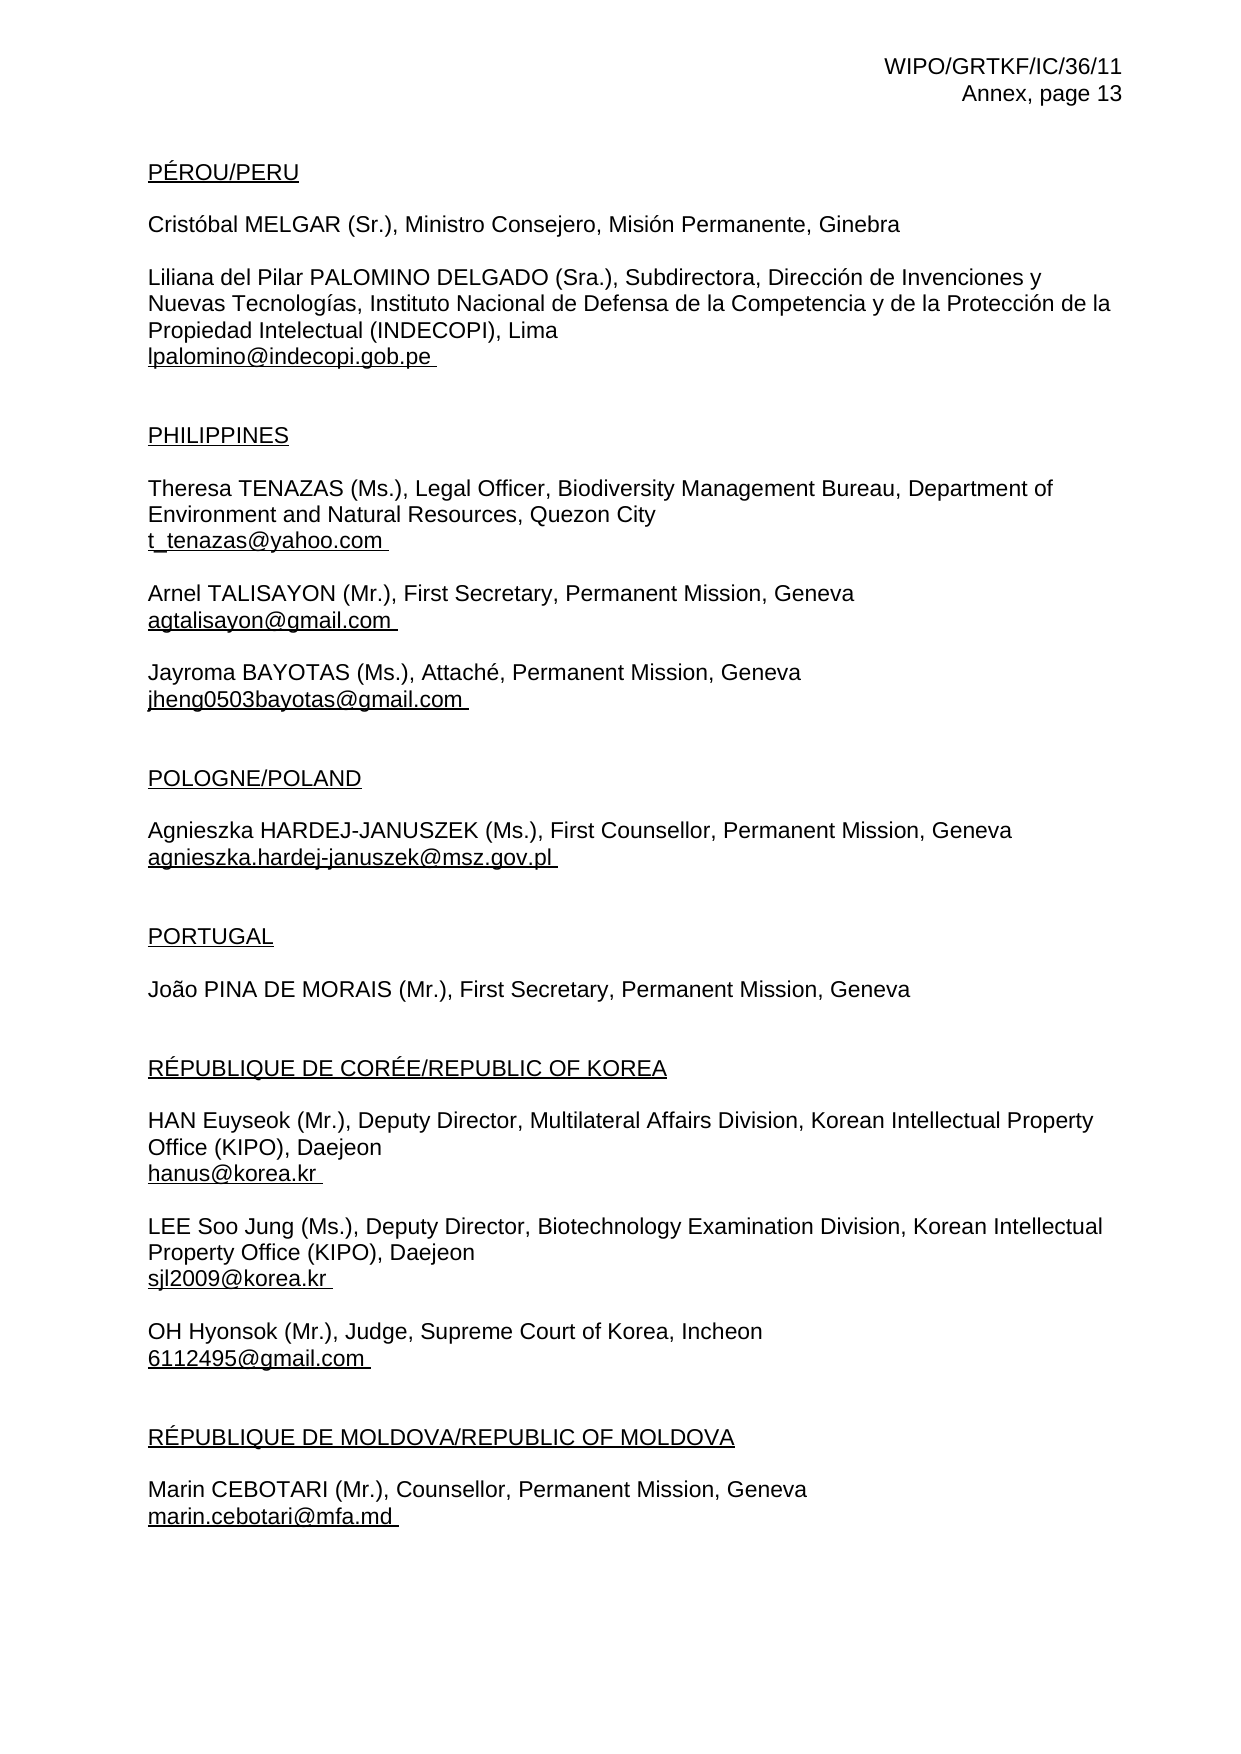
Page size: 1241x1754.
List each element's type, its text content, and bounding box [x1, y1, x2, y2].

text agtalisayon@gmail.com [148, 607, 1122, 633]
text jheng0503bayotas@gmail.com [148, 686, 1122, 712]
text PHILIPPINES [148, 422, 1122, 448]
text OH Hyonsok (Mr.), Judge, Supreme Court of Korea, Incheon [148, 1318, 1122, 1344]
text RÉPUBLIQUE DE MOLDOVA/REPUBLIC OF MOLDOVA [148, 1423, 1122, 1450]
text Jayroma BAYOTAS (Ms.), Attaché, Permanent Mission, Geneva [148, 659, 1122, 686]
text sjl2009@korea.kr [148, 1265, 1122, 1292]
text Liliana del Pilar PALOMINO DELGADO (Sra.), Subdirectora, Dirección de Invenciones y Nuevas Tecnologías, Instituto Nacional de Defensa de la Competencia y de la Protección de la Propiedad Intelectual (INDECOPI), Lima [148, 264, 1122, 343]
text PORTUGAL [148, 923, 1122, 949]
text POLOGNE/POLAND [148, 765, 1122, 791]
text agnieszka.hardej-januszek@msz.gov.pl [148, 844, 1122, 870]
text Theresa TENAZAS (Ms.), Legal Officer, Biodiversity Management Bureau, Department of Environment and Natural Resources, Quezon City [148, 475, 1122, 527]
text t_tenazas@yahoo.com [148, 527, 1122, 554]
text PÉROU/PERU [148, 158, 1122, 185]
text Cristóbal MELGAR (Sr.), Ministro Consejero, Misión Permanente, Ginebra [148, 211, 1122, 238]
text lpalomino@indecopi.gob.pe [148, 343, 1122, 369]
text marin.cebotari@mfa.md [148, 1503, 1122, 1529]
text LEE Soo Jung (Ms.), Deputy Director, Biotechnology Examination Division, Korean Intellectual Property Office (KIPO), Daejeon [148, 1213, 1122, 1265]
text hanus@korea.kr [148, 1160, 1122, 1186]
text HAN Euyseok (Mr.), Deputy Director, Multilateral Affairs Division, Korean Intellectual Property Office (KIPO), Daejeon [148, 1107, 1122, 1160]
text RÉPUBLIQUE DE CORÉE/REPUBLIC OF KOREA [148, 1054, 1122, 1081]
text Marin CEBOTARI (Mr.), Counsellor, Permanent Mission, Geneva [148, 1476, 1122, 1503]
text Agnieszka HARDEJ-JANUSZEK (Ms.), First Counsellor, Permanent Mission, Geneva [148, 817, 1122, 844]
text Arnel TALISAYON (Mr.), First Secretary, Permanent Mission, Geneva [148, 580, 1122, 607]
text João PINA DE MORAIS (Mr.), First Secretary, Permanent Mission, Geneva [148, 976, 1122, 1002]
text 6112495@gmail.com [148, 1344, 1122, 1371]
